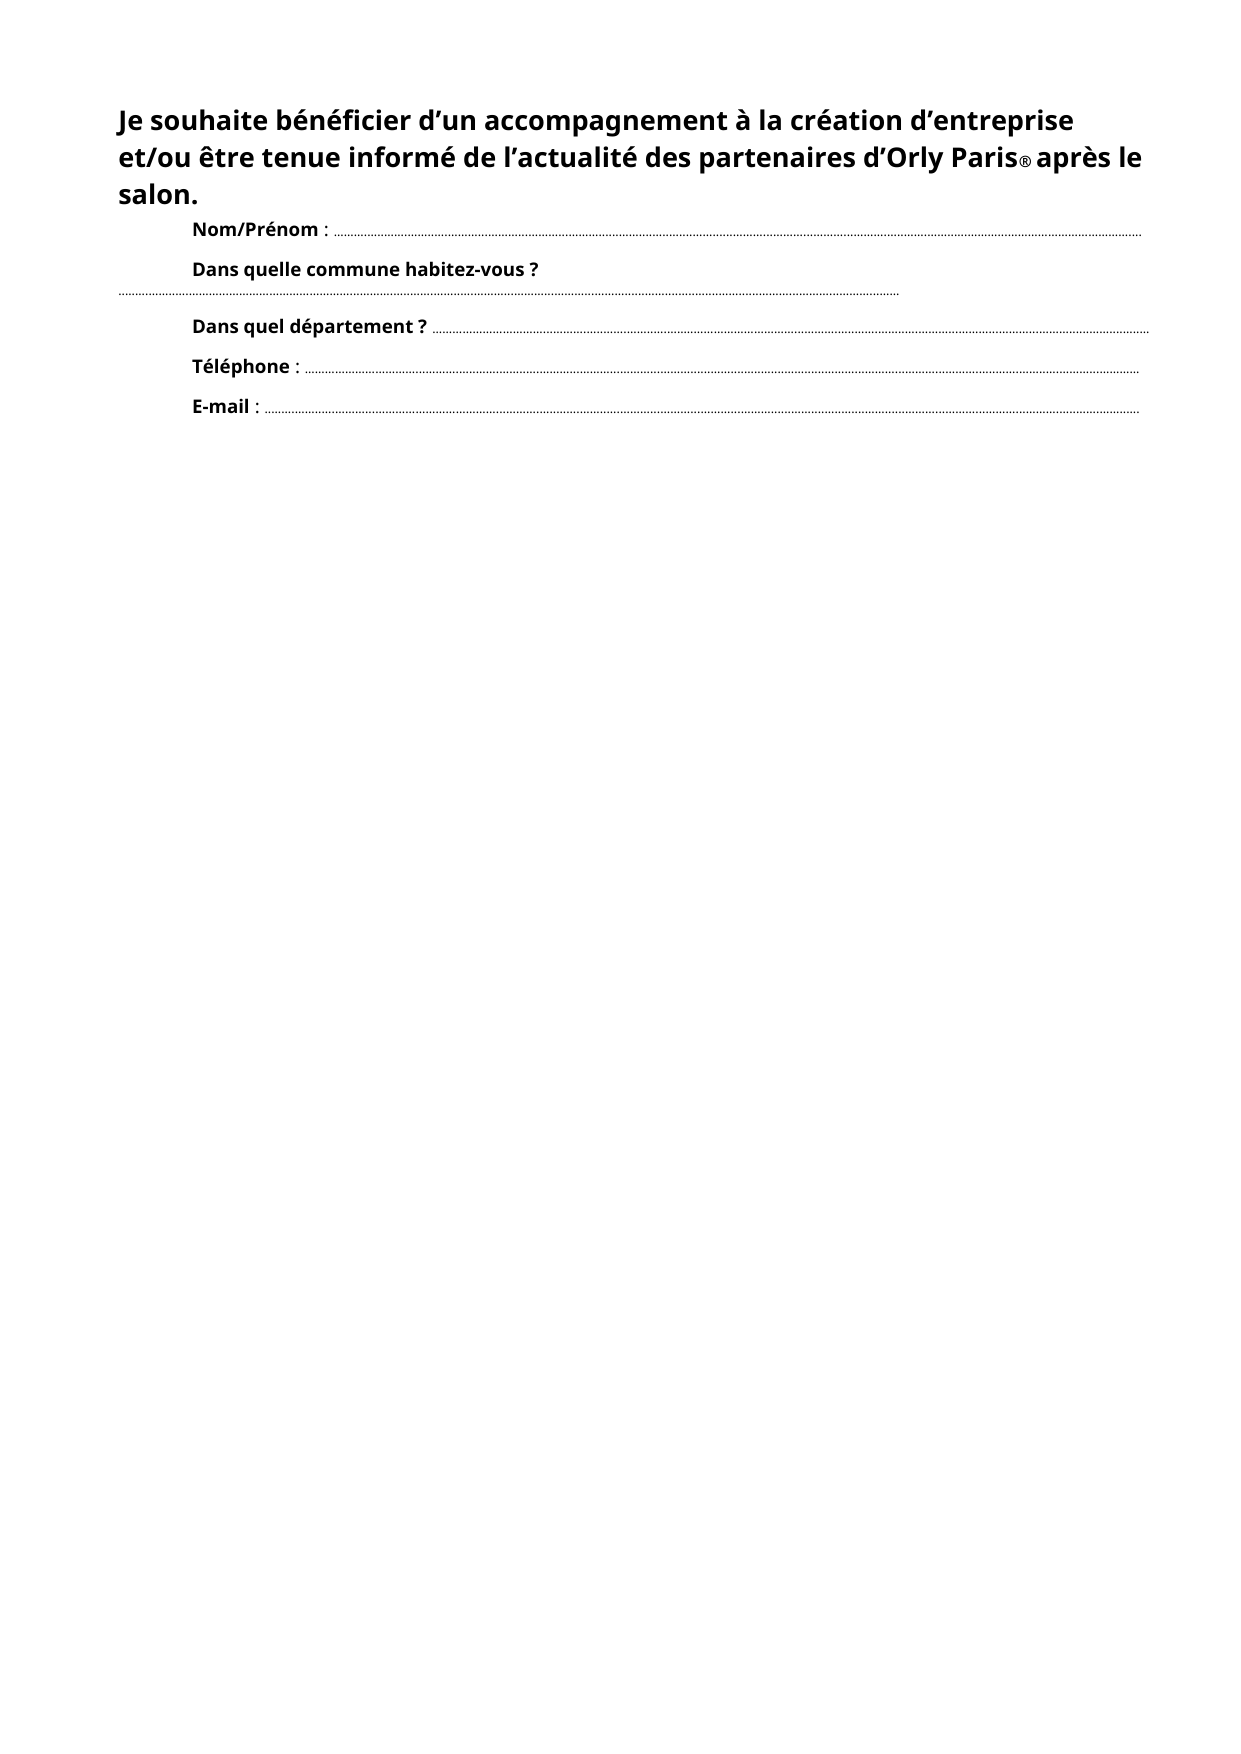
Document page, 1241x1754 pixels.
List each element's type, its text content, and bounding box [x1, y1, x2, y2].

list Nom/Prénom : ................................................................................................................................................................................................................................................. [118, 217, 1152, 242]
text Je souhaite bénéficier d’un accompagnement à la création d’entreprise et/ou être tenue informé de l’actualité des partenaires d’Orly Paris® après le salon. [118, 102, 1152, 212]
list Téléphone : ......................................................................................................................................................................................................................................................... [118, 353, 1152, 379]
list Dans quel département ? ...................................................................................................................................................................................................................... [118, 313, 1152, 339]
list Dans quelle commune habitez-vous ? ......................................................................................................................................................................................................................................... [118, 257, 1152, 299]
list E-mail : ..................................................................................................................................................................................................................................................................... [118, 393, 1152, 419]
